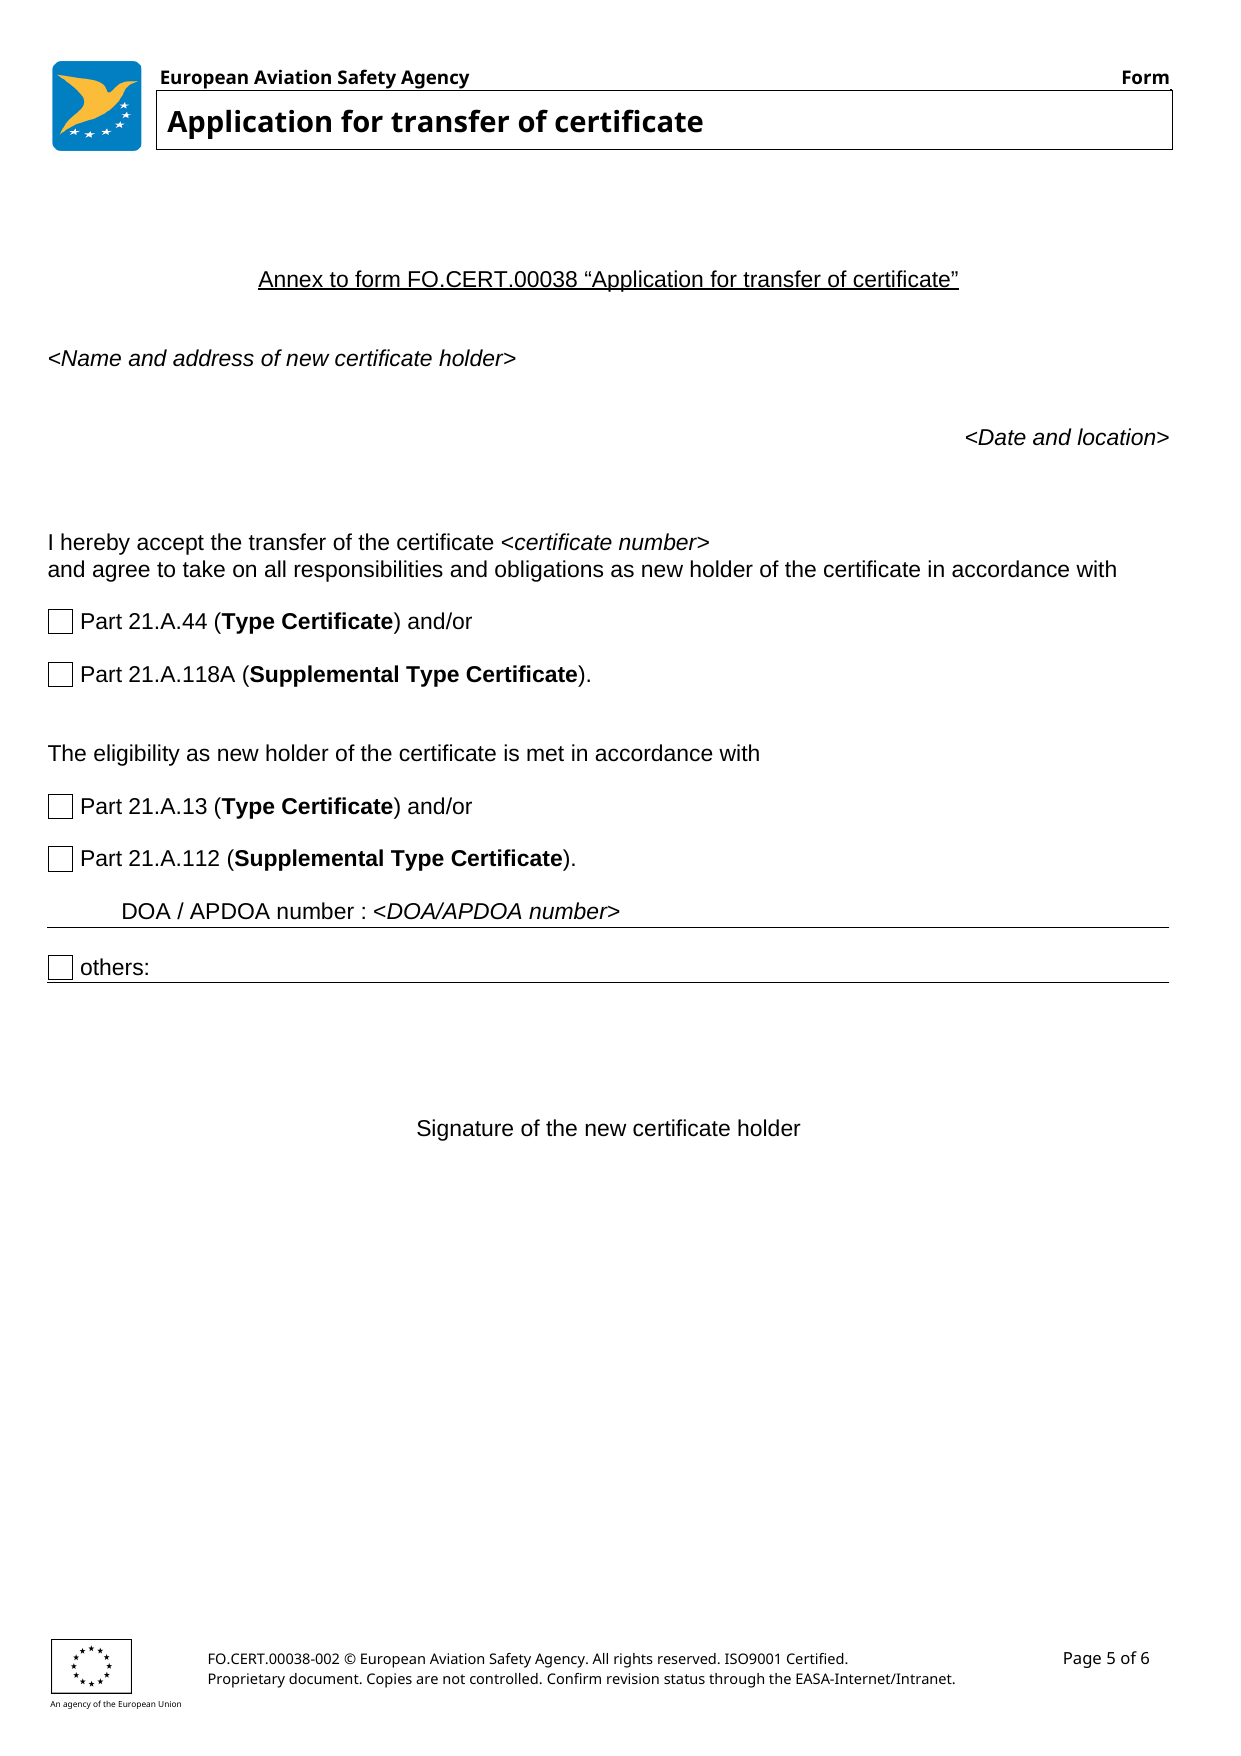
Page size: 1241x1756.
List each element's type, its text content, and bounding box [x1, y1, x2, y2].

text <Date and location> [47, 424, 1169, 450]
picture [86, 132, 94, 137]
text The eligibility as new holder of the certificate is met in accordance with [47, 740, 1169, 766]
picture [59, 75, 137, 133]
text Part 21.A.112 (Supplemental Type Certificate). [47, 845, 1169, 872]
text Signature of the new certificate holder [47, 1115, 1169, 1142]
text Annex to form FO.CERT.00038 “Application for transfer of certificate” [47, 266, 1169, 292]
text others: [47, 954, 1169, 982]
text DOA / APDOA number : <DOA/APDOA number> [47, 898, 1169, 927]
text Part 21.A.13 (Type Certificate) and/or [47, 793, 1169, 819]
text Part 21.A.118A (Supplemental Type Certificate). [47, 661, 1169, 687]
text Part 21.A.44 (Type Certificate) and/or [47, 608, 1169, 634]
text I hereby accept the transfer of the certificate <certificate number> [47, 529, 1169, 556]
text and agree to take on all responsibilities and obligations as new holder of the certificate in accordance with [47, 556, 1169, 582]
text <Name and address of new certificate holder> [47, 345, 1169, 371]
picture [52, 1640, 131, 1693]
